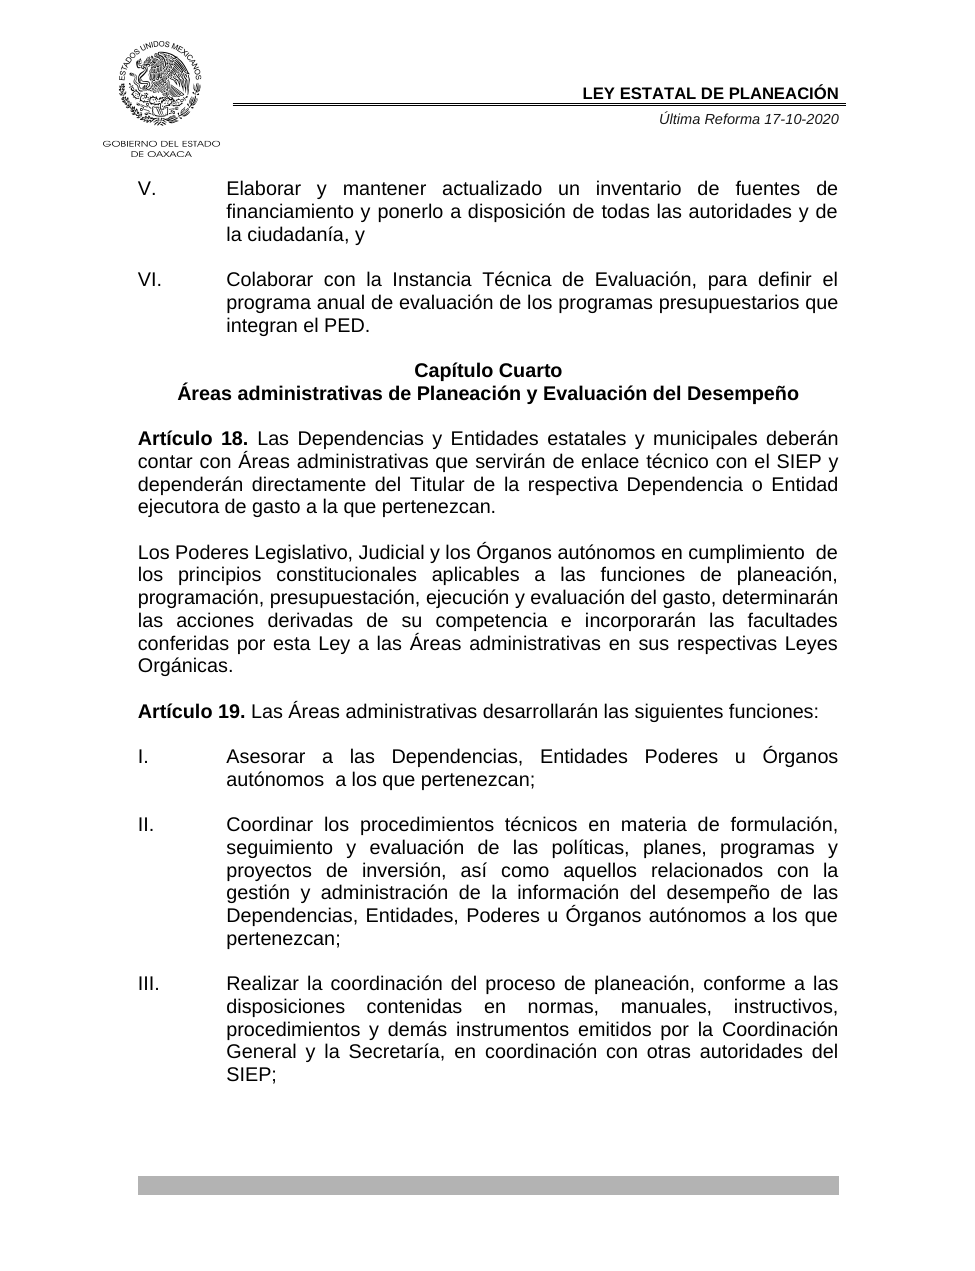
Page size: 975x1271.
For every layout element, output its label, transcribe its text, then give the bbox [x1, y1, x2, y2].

text Áreas administrativas de Planeación y Evaluación del Desempeño [138, 382, 839, 404]
text VI. Colaborar con la Instancia Técnica de Evaluación, para definir el programa anual de evaluación de los programas presupuestarios que integran el PED. [138, 268, 839, 336]
text III. Realizar la coordinación del proceso de planeación, conforme a las disposiciones contenidas en normas, manuales, instructivos, procedimientos y demás instrumentos emitidos por la Coordinación General y la Secretaría, en coordinación con otras autoridades del SIEP; [138, 972, 839, 1086]
text I. Asesorar a las Dependencias, Entidades Poderes u Órganos autónomos a los que pertenezcan; [138, 745, 839, 790]
text II. Coordinar los procedimientos técnicos en materia de formulación, seguimiento y evaluación de las políticas, planes, programas y proyectos de inversión, así como aquellos relacionados con la gestión y administración de la información del desempeño de las Dependencias, Entidades, Poderes u Órganos autónomos a los que pertenezcan; [138, 813, 839, 949]
picture [100, 38, 223, 160]
text Artículo 19. Las Áreas administrativas desarrollarán las siguientes funciones: [138, 699, 839, 722]
text Los Poderes Legislativo, Judicial y los Órganos autónomos en cumplimiento de los principios constitucionales aplicables a las funciones de planeación, programación, presupuestación, ejecución y evaluación del gasto, determinarán las acciones derivadas de su competencia e incorporarán las facultades conferidas por esta Ley a las Áreas administrativas en sus respectivas Leyes Orgánicas. [138, 541, 839, 677]
text V. Elaborar y mantener actualizado un inventario de fuentes de financiamiento y ponerlo a disposición de todas las autoridades y de la ciudadanía, y [138, 177, 839, 245]
text Capítulo Cuarto [138, 359, 839, 382]
text Artículo 18. Las Dependencias y Entidades estatales y municipales deberán contar con Áreas administrativas que servirán de enlace técnico con el SIEP y dependerán directamente del Titular de la respectiva Dependencia o Entidad ejecutora de gasto a la que pertenezcan. [138, 427, 839, 518]
